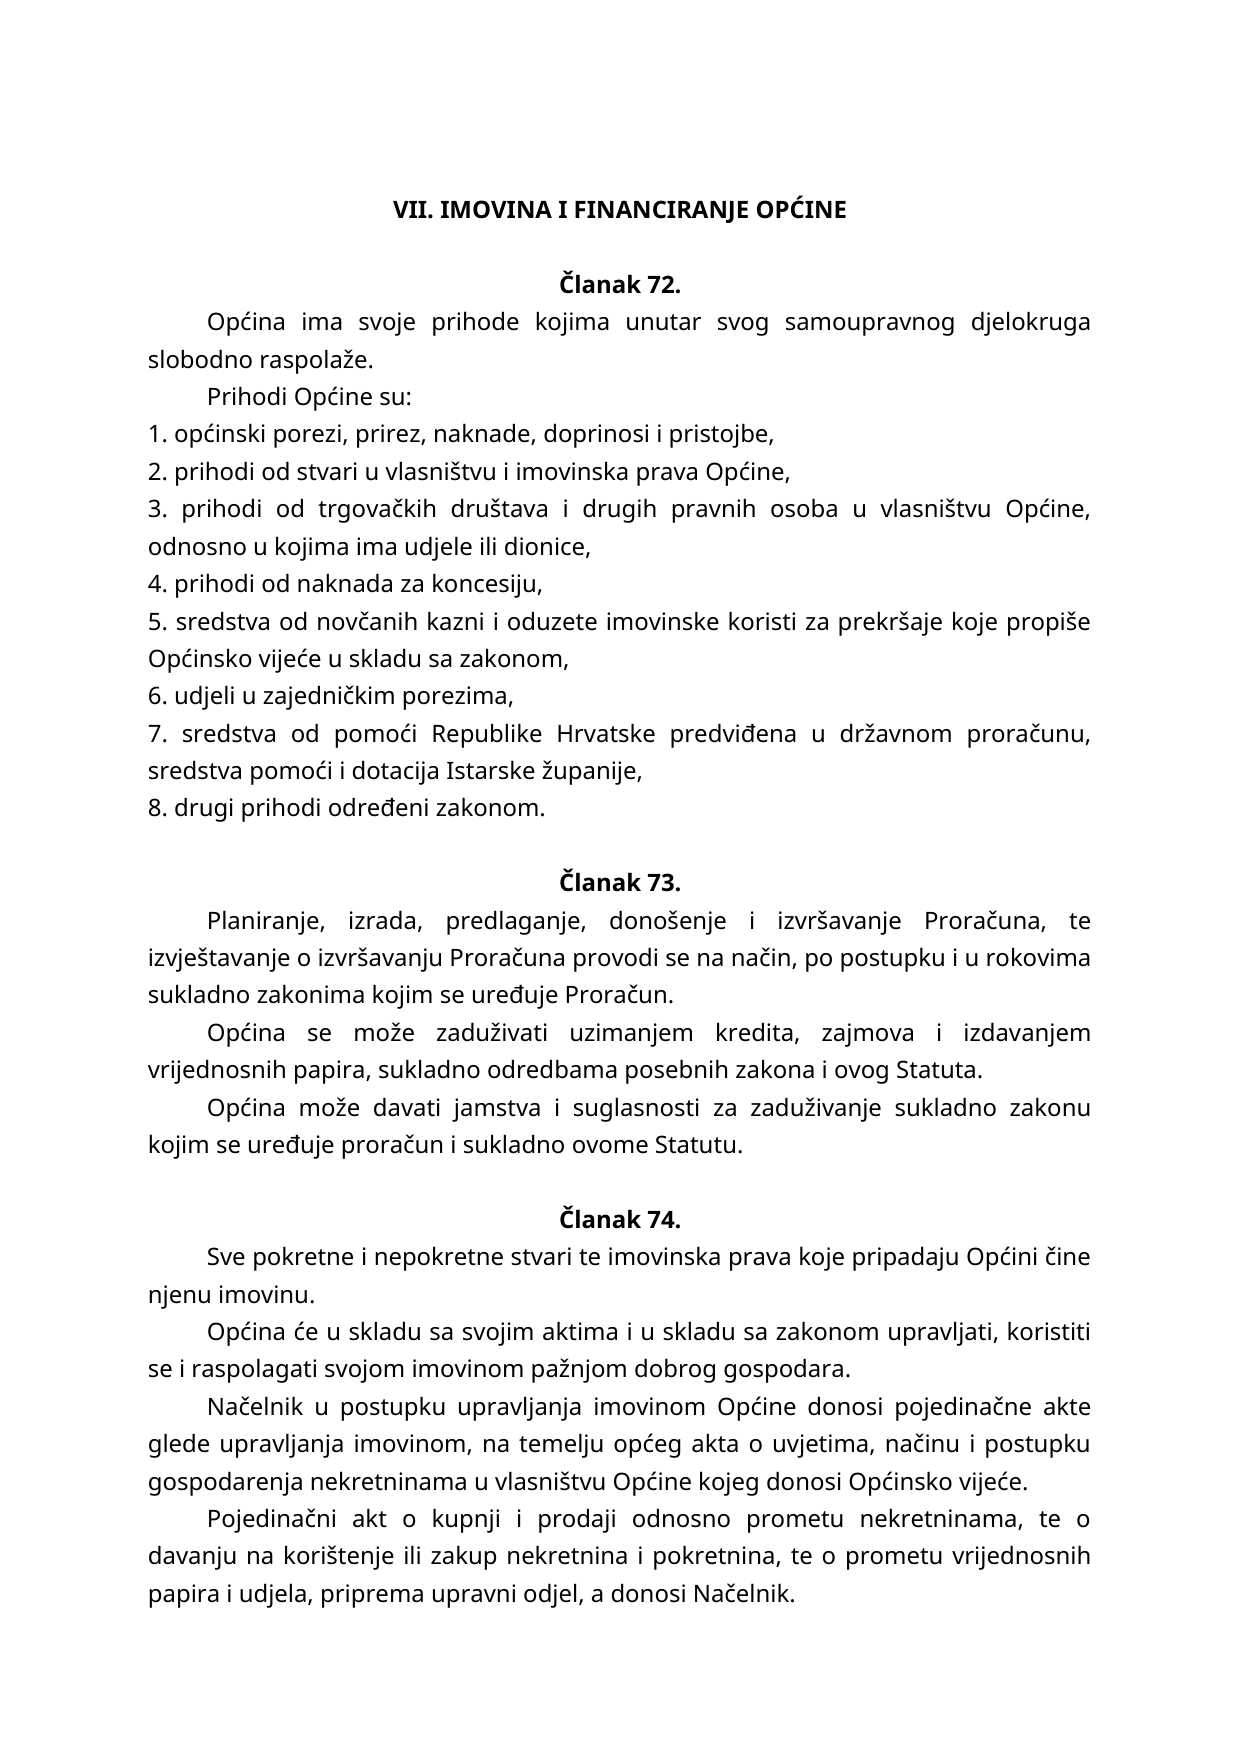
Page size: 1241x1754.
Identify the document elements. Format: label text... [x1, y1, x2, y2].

text Članak 72. [148, 268, 1093, 300]
text Općina će u skladu sa svojim aktima i u skladu sa zakonom upravljati, koristiti se i raspolagati svojom imovinom pažnjom dobrog gospodara. [148, 1315, 1093, 1385]
text 6. udjeli u zajedničkim porezima, [148, 679, 1093, 712]
text Općina ima svoje prihode kojima unutar svog samoupravnog djelokruga slobodno raspolaže. [148, 305, 1093, 375]
text VII. IMOVINA I FINANCIRANJE OPĆINE [148, 193, 1093, 226]
text Općina može davati jamstva i suglasnosti za zaduživanje sukladno zakonu kojim se uređuje proračun i sukladno ovome Statutu. [148, 1090, 1093, 1160]
text Prihodi Općine su: [148, 380, 1093, 412]
text 2. prihodi od stvari u vlasništvu i imovinska prava Općine, [148, 455, 1093, 487]
text Načelnik u postupku upravljanja imovinom Općine donosi pojedinačne akte glede upravljanja imovinom, na temelju općeg akta o uvjetima, načinu i postupku gospodarenja nekretninama u vlasništvu Općine kojeg donosi Općinsko vijeće. [148, 1389, 1093, 1497]
text 5. sredstva od novčanih kazni i oduzete imovinske koristi za prekršaje koje propiše Općinsko vijeće u skladu sa zakonom, [148, 604, 1093, 674]
text 1. općinski porezi, prirez, naknade, doprinosi i pristojbe, [148, 417, 1093, 450]
text 7. sredstva od pomoći Republike Hrvatske predviđena u državnom proračunu, sredstva pomoći i dotacija Istarske županije, [148, 716, 1093, 786]
text Članak 73. [148, 866, 1093, 899]
text 3. prihodi od trgovačkih društava i drugih pravnih osoba u vlasništvu Općine, odnosno u kojima ima udjele ili dionice, [148, 492, 1093, 562]
text Članak 74. [148, 1203, 1093, 1235]
text Pojedinačni akt o kupnji i prodaji odnosno prometu nekretninama, te o davanju na korištenje ili zakup nekretnina i pokretnina, te o prometu vrijednosnih papira i udjela, priprema upravni odjel, a donosi Načelnik. [148, 1502, 1093, 1609]
text Sve pokretne i nepokretne stvari te imovinska prava koje pripadaju Općini čine njenu imovinu. [148, 1240, 1093, 1310]
text Planiranje, izrada, predlaganje, donošenje i izvršavanje Proračuna, te izvještavanje o izvršavanju Proračuna provodi se na način, po postupku i u rokovima sukladno zakonima kojim se uređuje Proračun. [148, 903, 1093, 1011]
text 4. prihodi od naknada za koncesiju, [148, 567, 1093, 599]
text Općina se može zaduživati uzimanjem kredita, zajmova i izdavanjem vrijednosnih papira, sukladno odredbama posebnih zakona i ovog Statuta. [148, 1016, 1093, 1086]
text 8. drugi prihodi određeni zakonom. [148, 791, 1093, 824]
